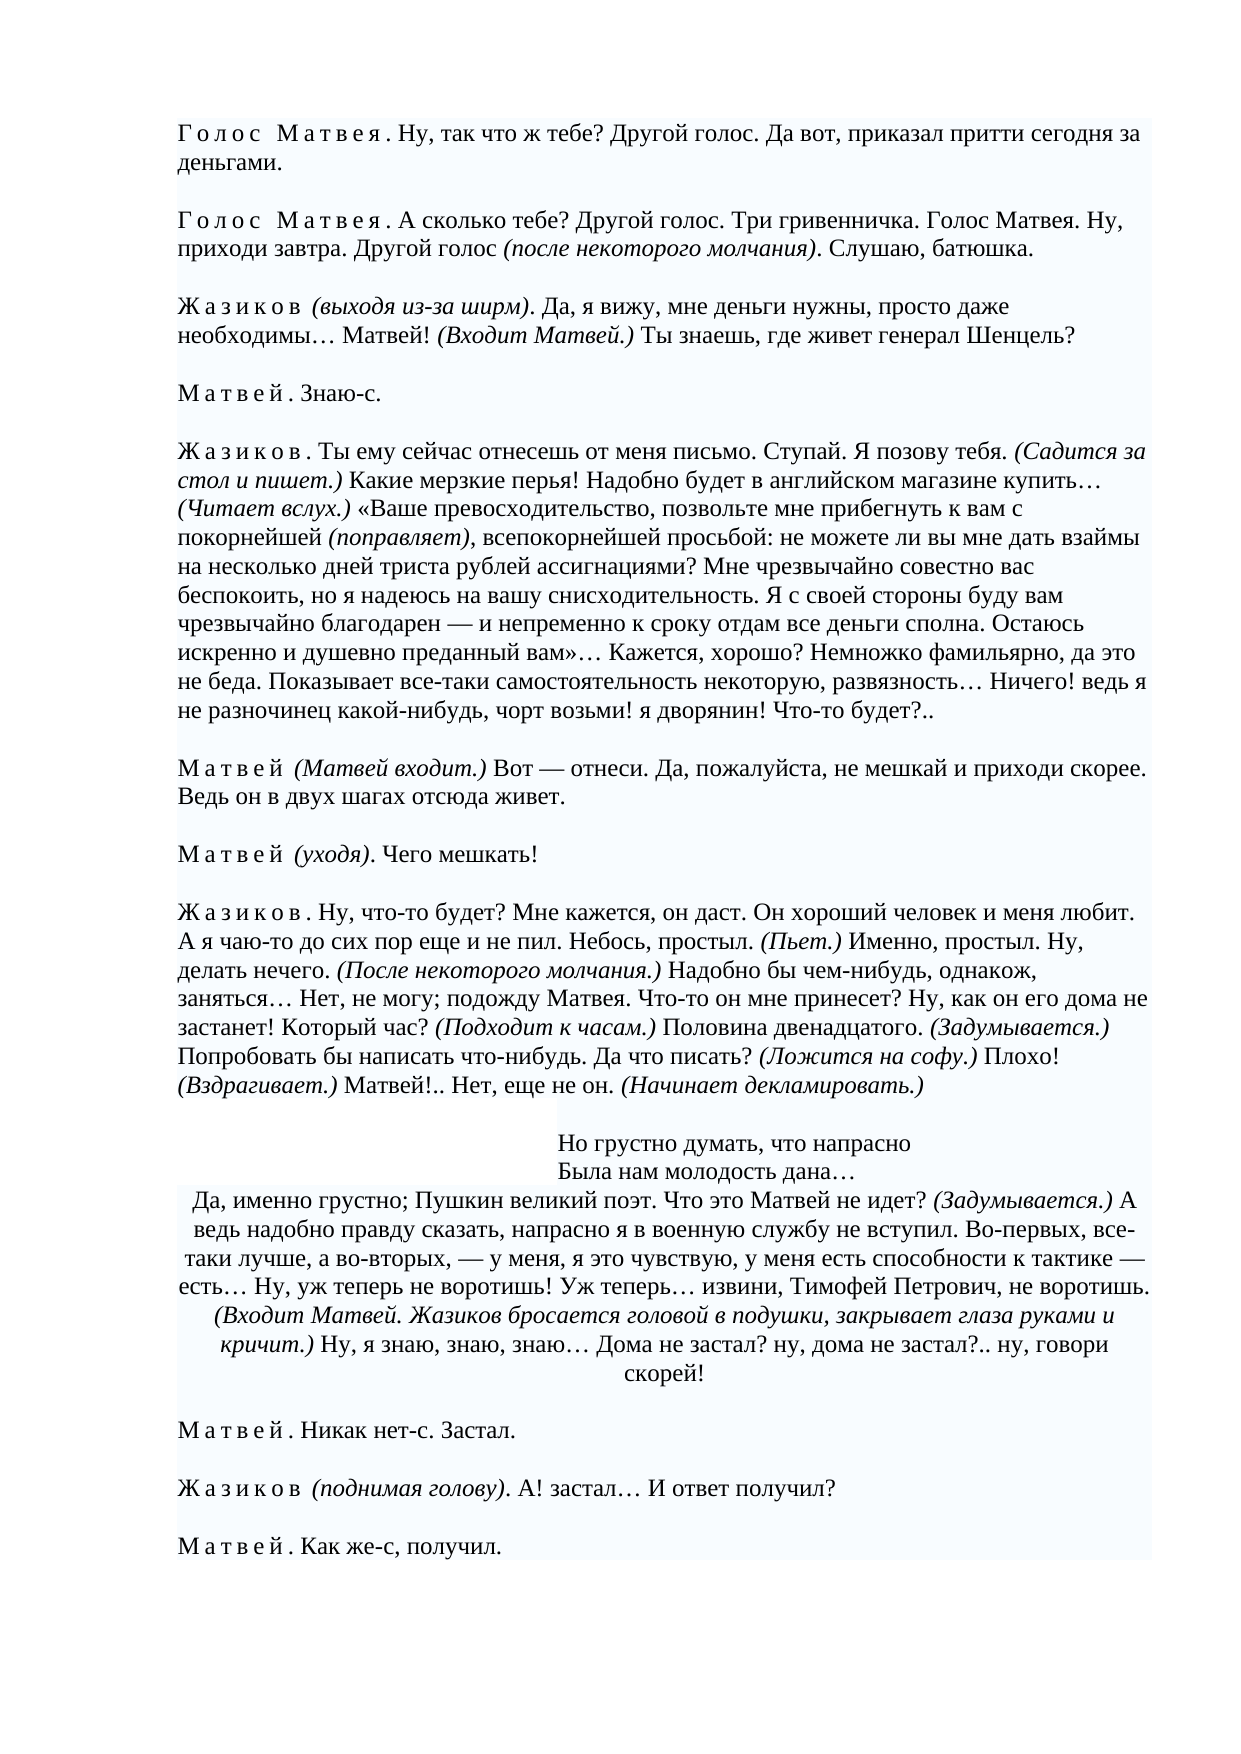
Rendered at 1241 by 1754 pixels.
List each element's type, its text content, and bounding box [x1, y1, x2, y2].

text Жазиков. Ну, что-то будет? Мне кажется, он даст. Он хороший человек и меня любит. А я чаю-то до сих пор еще и не пил. Небось, простыл. (Пьет.) Именно, простыл. Ну, делать нечего. (После некоторого молчания.) Надобно бы чем-нибудь, однакож, заняться… Нет, не могу; подожду Матвея. Что-то он мне принесет? Ну, как он его дома не застанет! Который час? (Подходит к часам.) Половина двенадцатого. (Задумывается.) Попробовать бы написать что-нибудь. Да что писать? (Ложится на софу.) Плохо! (Вздрагивает.) Матвей!.. Нет, еще не он. (Начинает декламировать.) [177, 897, 1152, 1098]
text Жазиков (поднимая голову). А! застал… И ответ получил? [177, 1473, 1152, 1502]
text Матвей (уходя). Чего мешкать! [177, 839, 1152, 868]
text Да, именно грустно; Пушкин великий поэт. Что это Матвей не идет? (Задумывается.) А ведь надобно правду сказать, напрасно я в военную службу не вступил. Во-первых, все-таки лучше, а во-вторых, — у меня, я это чувствую, у меня есть способности к тактике — есть… Ну, уж теперь не воротишь! Уж теперь… извини, Тимофей Петрович, не воротишь. (Входит Матвей. Жазиков бросается головой в подушки, закрывает глаза руками и кричит.) Ну, я знаю, знаю, знаю… Дома не застал? ну, дома не застал?.. ну, говори скорей! [177, 1185, 1152, 1386]
text Жазиков. Ты ему сейчас отнесешь от меня письмо. Ступай. Я позову тебя. (Садится за стол и пишет.) Какие мерзкие перья! Надобно будет в английском магазине купить… (Читает вслух.) «Ваше превосходительство, позвольте мне прибегнуть к вам с покорнейшей (поправляет), всепокорнейшей просьбой: не можете ли вы мне дать взаймы на несколько дней триста рублей ассигнациями? Мне чрезвычайно совестно вас беспокоить, но я надеюсь на вашу снисходительность. Я с своей стороны буду вам чрезвычайно благодарен — и непременно к сроку отдам все деньги сполна. Остаюсь искренно и душевно преданный вам»… Кажется, хорошо? Немножко фамильярно, да это не беда. Показывает все-таки самостоятельность некоторую, развязность… Ничего! ведь я не разночинец какой-нибудь, чорт возьми! я дворянин! Что-то будет?.. [177, 436, 1152, 723]
text Матвей. Никак нет-с. Застал. [177, 1416, 1152, 1444]
text Голос Матвея. Ну, так что ж тебе? Другой голос. Да вот, приказал притти сегодня за деньгами. [177, 118, 1152, 176]
text Матвей. Знаю-с. [177, 378, 1152, 407]
text Матвей. Как же-с, получил. [177, 1531, 1152, 1560]
text Жазиков (выходя из-за ширм). Да, я вижу, мне деньги нужны, просто даже необходимы… Матвей! (Входит Матвей.) Ты знаешь, где живет генерал Шенцель? [177, 291, 1152, 349]
text Но грустно думать, что напрасно [557, 1128, 1152, 1156]
text Матвей (Матвей входит.) Вот — отнеси. Да, пожалуйста, не мешкай и приходи скорее. Ведь он в двух шагах отсюда живет. [177, 753, 1152, 810]
text Была нам молодость дана… [557, 1156, 1152, 1185]
text Голос Матвея. А сколько тебе? Другой голос. Три гривенничка. Голос Матвея. Ну, приходи завтра. Другой голос (после некоторого молчания). Слушаю, батюшка. [177, 205, 1152, 262]
